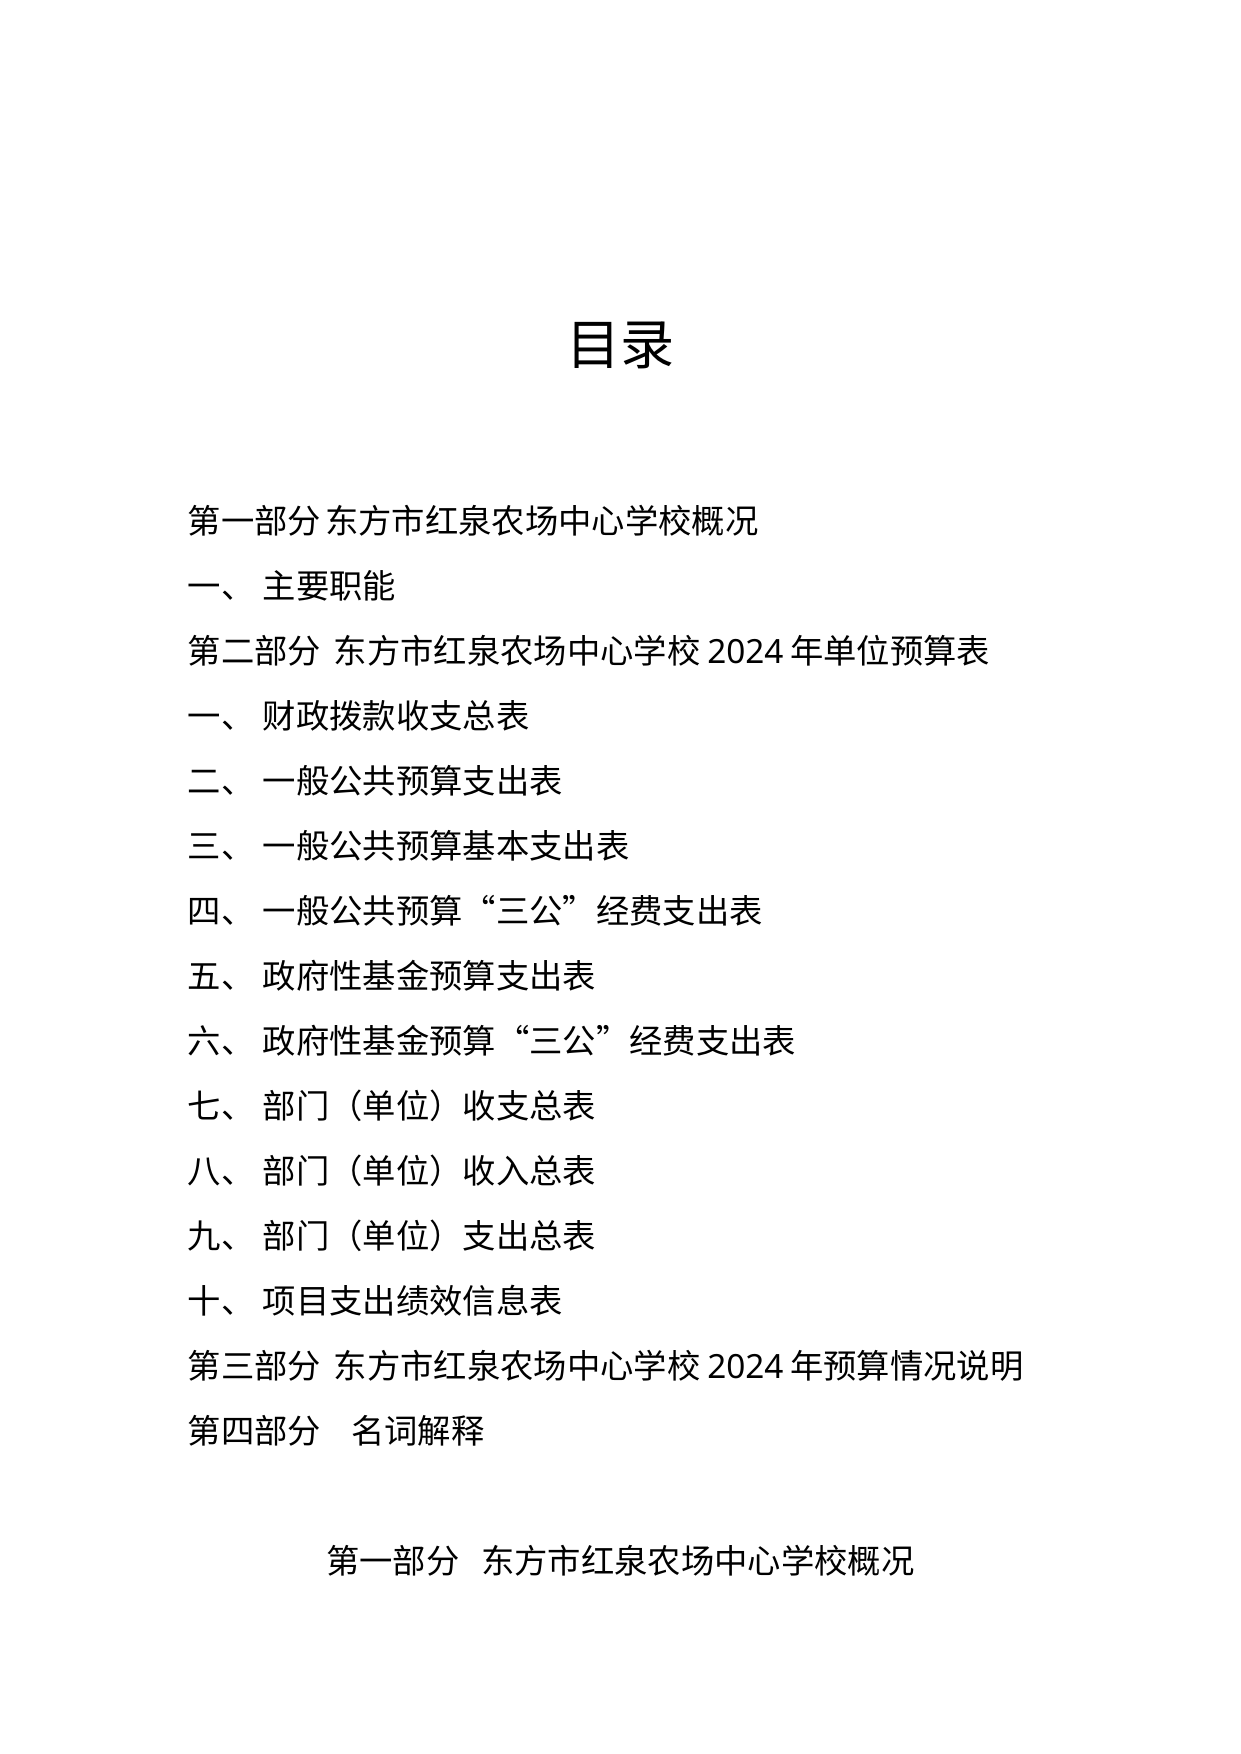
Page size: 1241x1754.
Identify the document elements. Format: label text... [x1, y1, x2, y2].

list 部门（单位）支出总表 [187, 1202, 1053, 1267]
list 名词解释 [187, 1397, 1053, 1462]
list 东方市红泉农场中心学校概况 [187, 1527, 1053, 1592]
list 东方市红泉农场中心学校2024年单位预算表 [187, 617, 1053, 682]
list 政府性基金预算“三公”经费支出表 [187, 1007, 1053, 1072]
list 东方市红泉农场中心学校概况 [187, 487, 1053, 552]
list 一般公共预算支出表 [187, 747, 1053, 812]
list 政府性基金预算支出表 [187, 942, 1053, 1007]
text 目录 [187, 292, 1053, 389]
list 主要职能 [187, 552, 1053, 617]
list 财政拨款收支总表 [187, 682, 1053, 747]
list 一般公共预算“三公”经费支出表 [187, 877, 1053, 942]
list 部门（单位）收支总表 [187, 1072, 1053, 1137]
list 一般公共预算基本支出表 [187, 812, 1053, 877]
list 部门（单位）收入总表 [187, 1137, 1053, 1202]
list 项目支出绩效信息表 [187, 1267, 1053, 1332]
list 东方市红泉农场中心学校2024年预算情况说明 [187, 1332, 1053, 1397]
